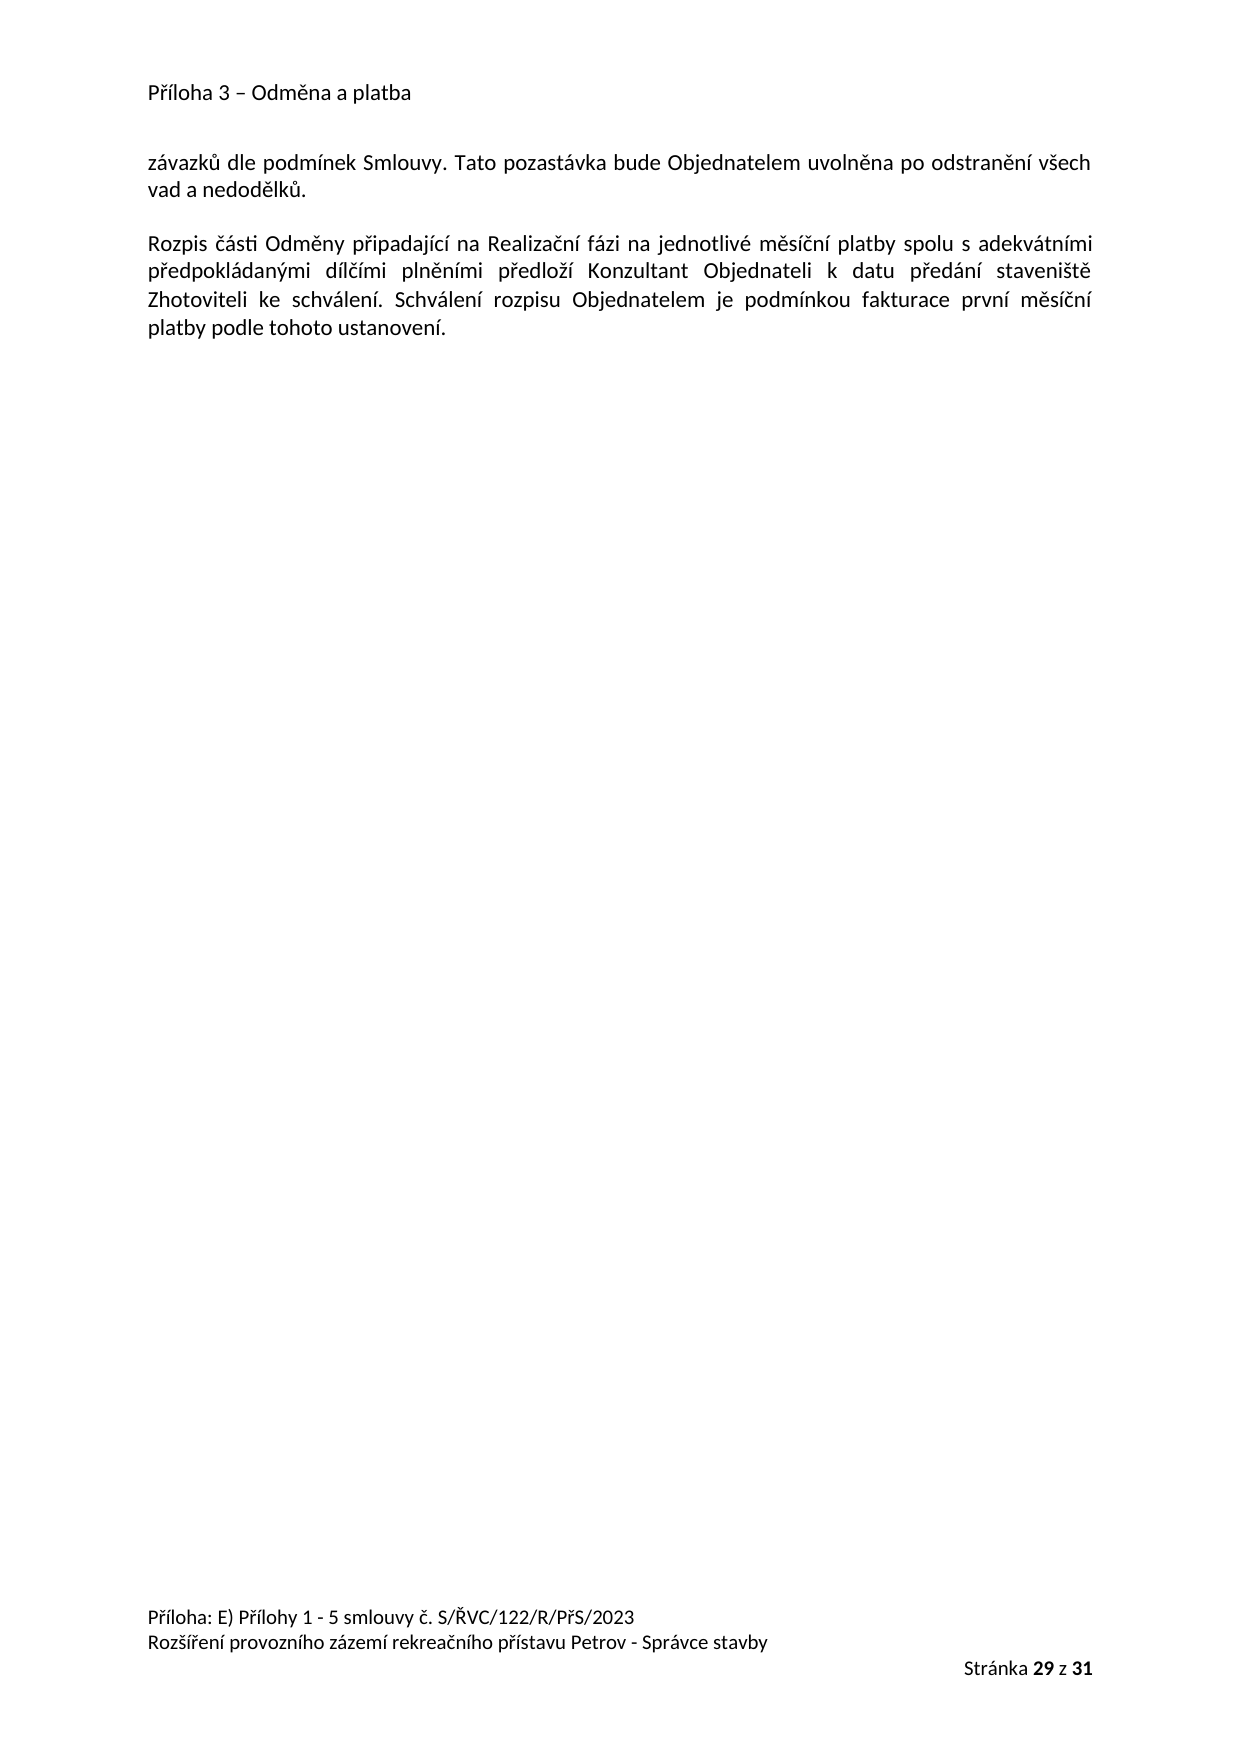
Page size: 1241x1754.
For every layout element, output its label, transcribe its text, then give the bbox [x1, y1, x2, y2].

text Rozpis části Odměny připadající na Realizační fázi na jednotlivé měsíční platby spolu s adekvátními předpokládanými dílčími plněními předloží Konzultant Objednateli k datu předání staveniště Zhotoviteli ke schválení. Schválení rozpisu Objednatelem je podmínkou fakturace první měsíční platby podle tohoto ustanovení. [148, 229, 1093, 341]
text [148, 148, 1093, 204]
